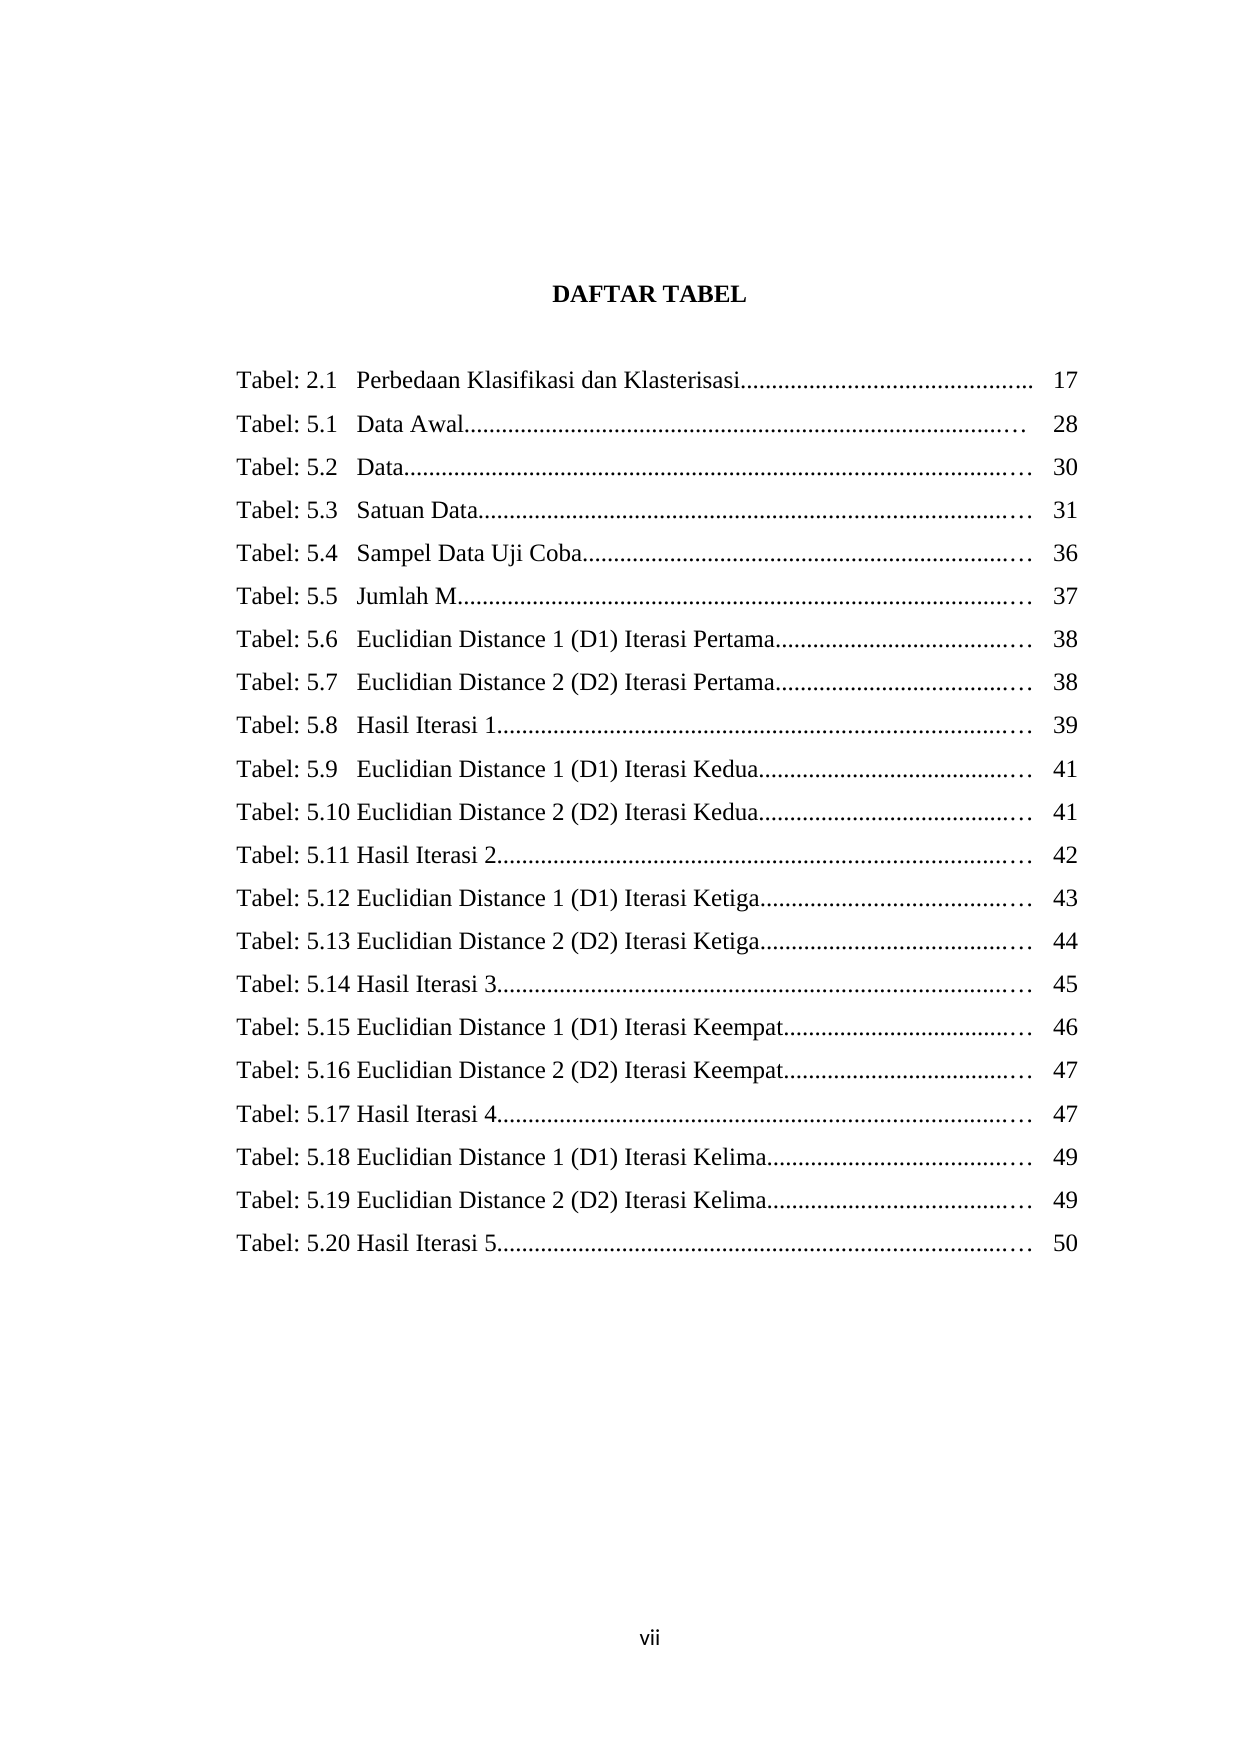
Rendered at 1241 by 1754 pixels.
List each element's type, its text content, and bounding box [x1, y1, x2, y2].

text Tabel: 5.2 Data … 30 [236, 452, 1063, 481]
text Tabel: 5.9 Euclidian Distance 1 (D1) Iterasi Kedua … 41 [236, 754, 1063, 782]
text Tabel: 5.20 Hasil Iterasi 5 … 50 [236, 1228, 1063, 1257]
text Tabel: 5.7 Euclidian Distance 2 (D2) Iterasi Pertama … 38 [236, 667, 1063, 696]
text Tabel: 2.1 Perbedaan Klasifikasi dan Klasterisasi ... 17 [236, 366, 1063, 394]
text Tabel: 5.17 Hasil Iterasi 4 … 47 [236, 1099, 1063, 1127]
text Tabel: 5.4 Sampel Data Uji Coba … 36 [236, 538, 1063, 567]
text Tabel: 5.10 Euclidian Distance 2 (D2) Iterasi Kedua … 41 [236, 797, 1063, 826]
text Tabel: 5.3 Satuan Data … 31 [236, 495, 1063, 524]
text Tabel: 5.8 Hasil Iterasi 1 … 39 [236, 711, 1063, 739]
text Tabel: 5.18 Euclidian Distance 1 (D1) Iterasi Kelima … 49 [236, 1142, 1063, 1171]
text Tabel: 5.11 Hasil Iterasi 2 … 42 [236, 840, 1063, 869]
text Tabel: 5.6 Euclidian Distance 1 (D1) Iterasi Pertama … 38 [236, 624, 1063, 653]
text Tabel: 5.15 Euclidian Distance 1 (D1) Iterasi Keempat … 46 [236, 1012, 1063, 1041]
text Tabel: 5.1 Data Awal … 28 [236, 409, 1063, 437]
text Tabel: 5.13 Euclidian Distance 2 (D2) Iterasi Ketiga … 44 [236, 926, 1063, 955]
text Tabel: 5.16 Euclidian Distance 2 (D2) Iterasi Keempat … 47 [236, 1056, 1063, 1084]
text Tabel: 5.14 Hasil Iterasi 3 … 45 [236, 969, 1063, 998]
text Tabel: 5.19 Euclidian Distance 2 (D2) Iterasi Kelima … 49 [236, 1185, 1063, 1214]
text Tabel: 5.5 Jumlah M … 37 [236, 581, 1063, 610]
text Tabel: 5.12 Euclidian Distance 1 (D1) Iterasi Ketiga … 43 [236, 883, 1063, 912]
text DAFTAR TABEL [236, 279, 1063, 308]
